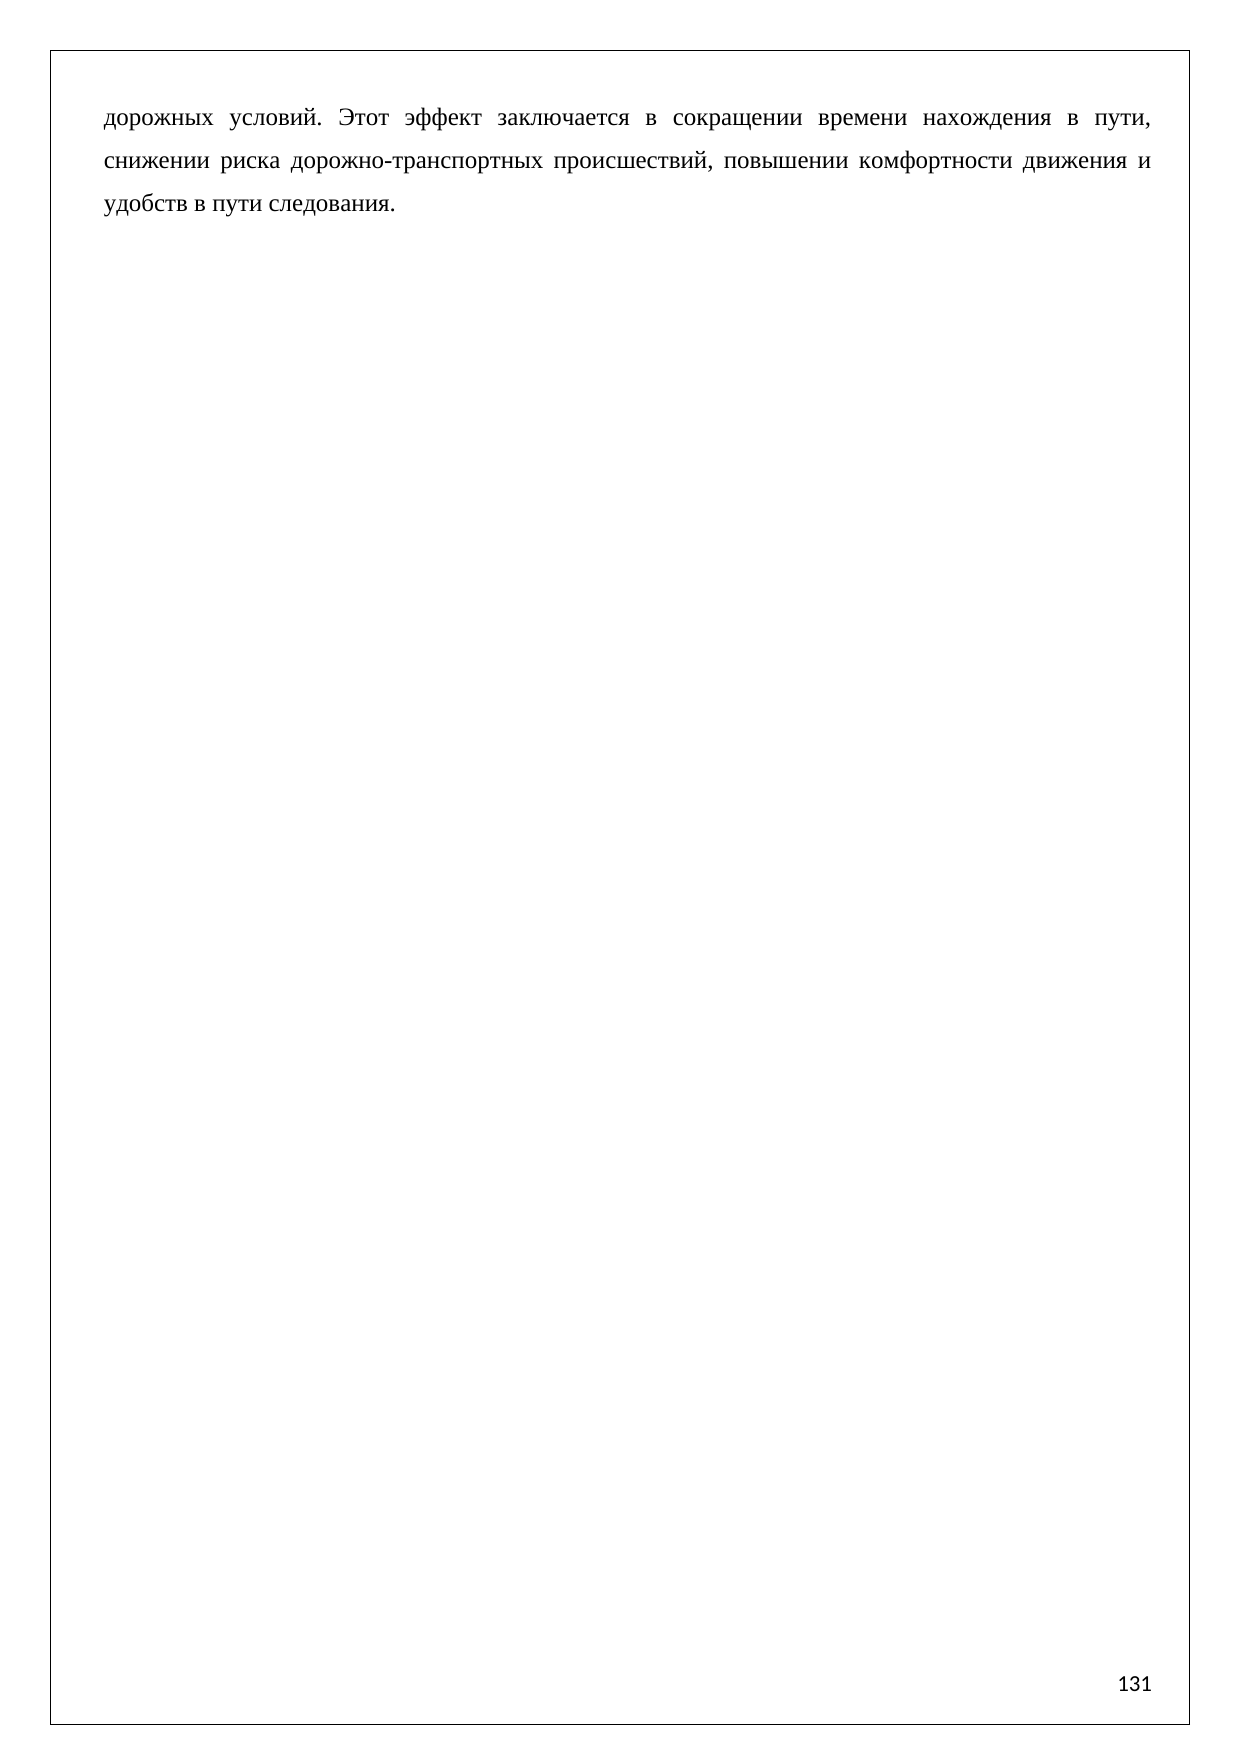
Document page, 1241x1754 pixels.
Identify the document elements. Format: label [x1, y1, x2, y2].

text [103, 102, 1152, 217]
